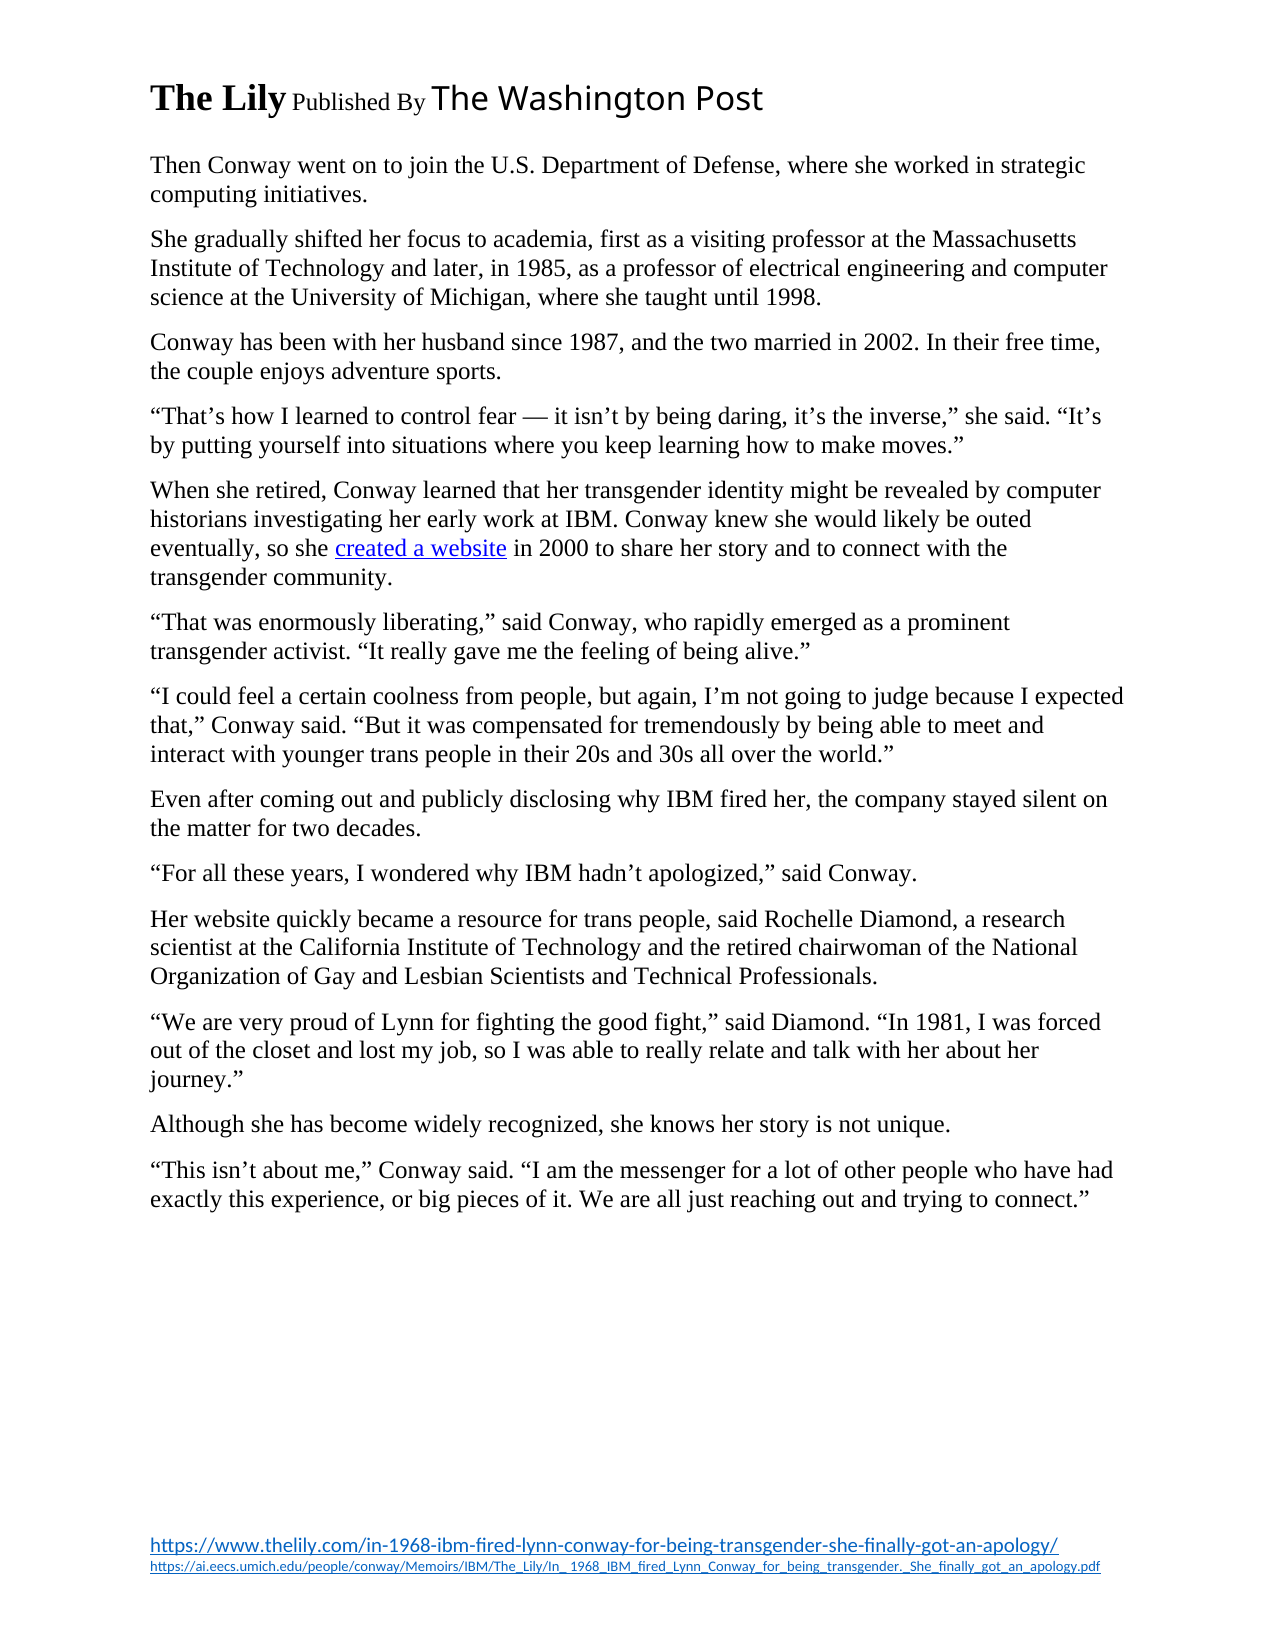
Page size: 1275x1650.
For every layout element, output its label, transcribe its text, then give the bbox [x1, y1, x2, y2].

text Even after coming out and publicly disclosing why IBM fired her, the company stayed silent on the matter for two decades. [150, 784, 1125, 842]
text “This isn’t about me,” Conway said. “I am the messenger for a lot of other people who have had exactly this experience, or big pieces of it. We are all just reaching out and trying to connect.” [150, 1155, 1125, 1212]
text “We are very proud of Lynn for fighting the good fight,” said Diamond. “In 1981, I was forced out of the closet and lost my job, so I was able to really relate and talk with her about her journey.” [150, 1007, 1125, 1093]
text She gradually shifted her focus to academia, first as a visiting professor at the Massachusetts Institute of Technology and later, in 1985, as a professor of electrical engineering and computer science at the University of Michigan, where she taught until 1998. [150, 224, 1125, 310]
text Then Conway went on to join the U.S. Department of Defense, where she worked in strategic computing initiatives. [150, 150, 1125, 207]
text Conway has been with her husband since 1987, and the two married in 2002. In their free time, the couple enjoys adventure sports. [150, 327, 1125, 384]
text Her website quickly became a resource for trans people, said Rochelle Diamond, a research scientist at the California Institute of Technology and the retired chairwoman of the National Organization of Gay and Lesbian Scientists and Technical Professionals. [150, 904, 1125, 990]
text “For all these years, I wondered why IBM hadn’t apologized,” said Conway. [150, 858, 1125, 887]
text Although she has become widely recognized, she knows her story is not unique. [150, 1109, 1125, 1138]
text “I could feel a certain coolness from people, but again, I’m not going to judge because I expected that,” Conway said. “But it was compensated for tremendously by being able to meet and interact with younger trans people in their 20s and 30s all over the world.” [150, 681, 1125, 767]
text “That’s how I learned to control fear — it isn’t by being daring, it’s the inverse,” she said. “It’s by putting yourself into situations where you keep learning how to make moves.” [150, 401, 1125, 459]
text “That was enormously liberating,” said Conway, who rapidly emerged as a prominent transgender activist. “It really gave me the feeling of being alive.” [150, 607, 1125, 664]
text When she retired, Conway learned that her transgender identity might be revealed by computer historians investigating her early work at IBM. Conway knew she would likely be outed eventually, so she created a website in 2000 to share her story and to connect with the transgender community. [150, 475, 1125, 590]
